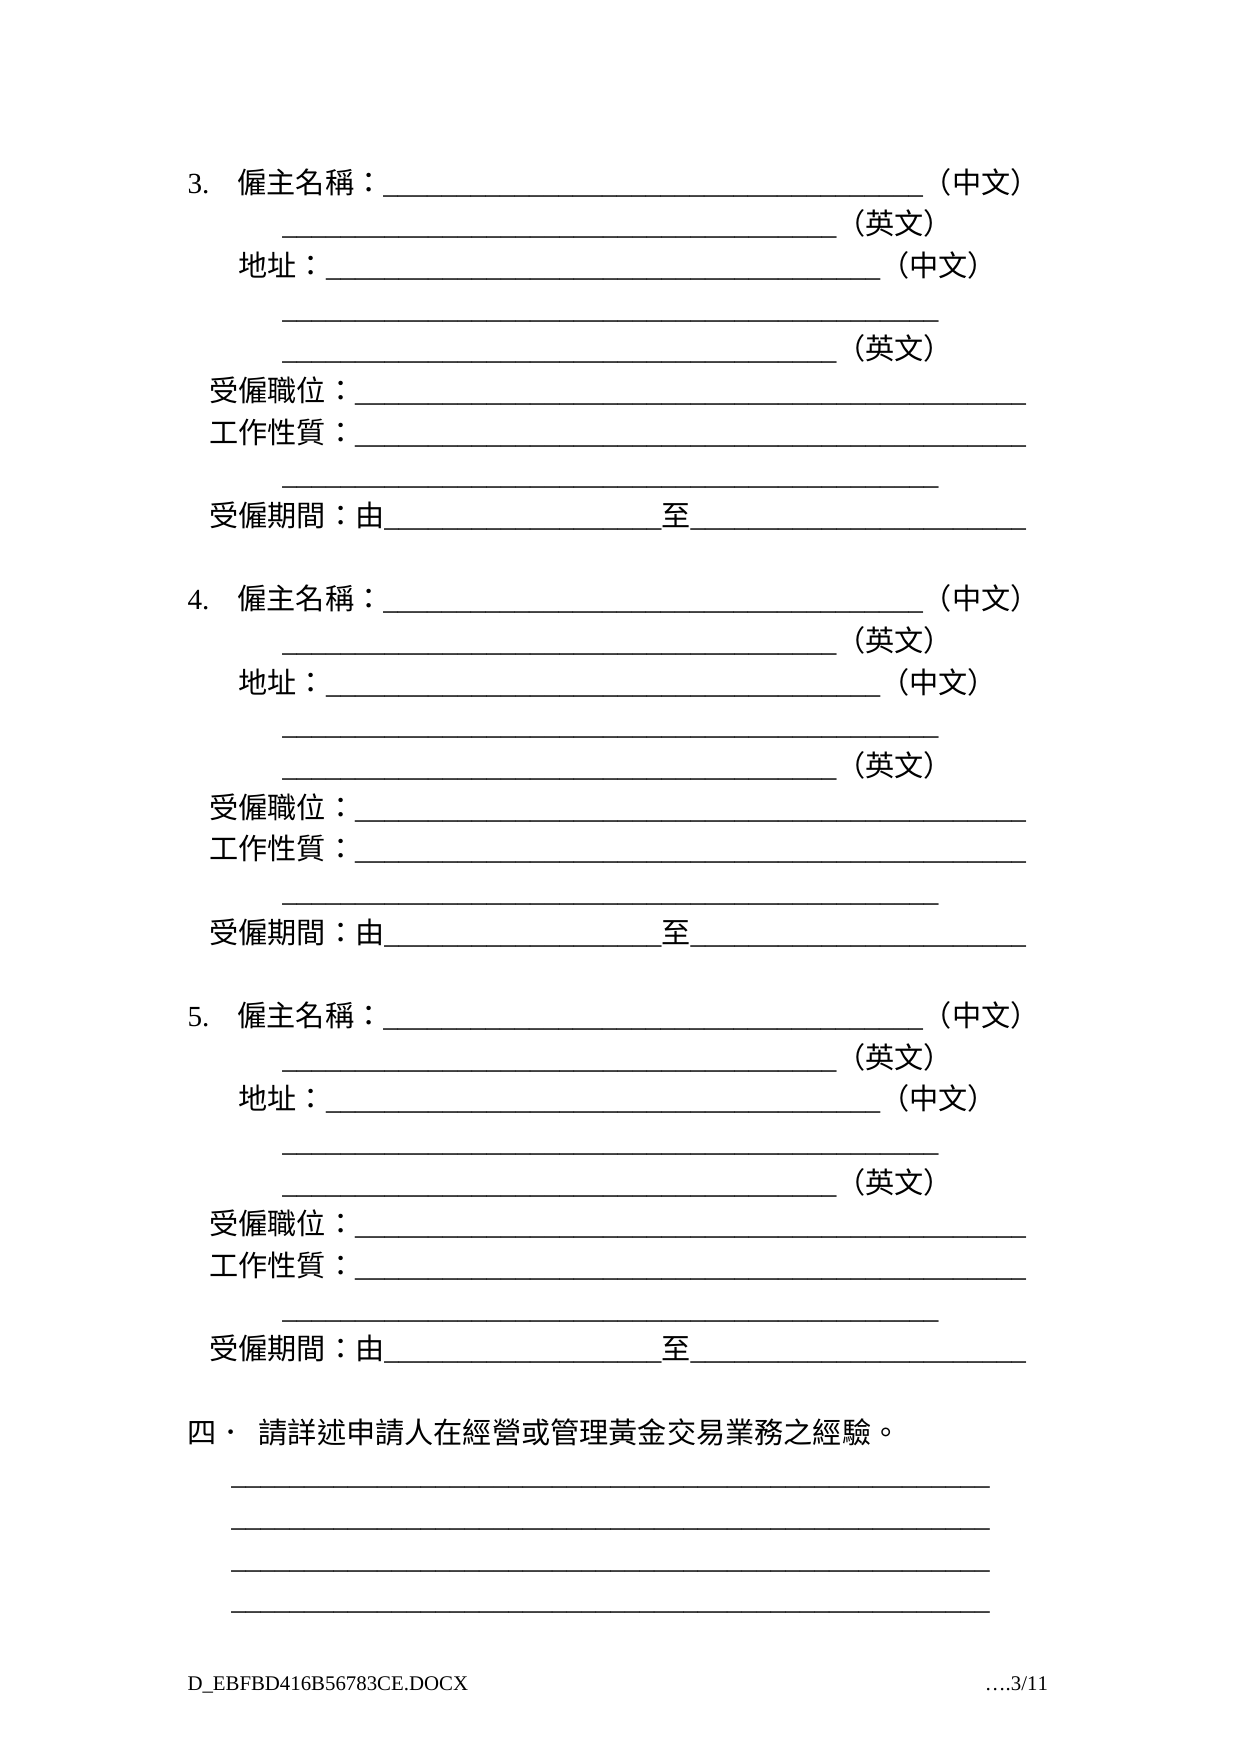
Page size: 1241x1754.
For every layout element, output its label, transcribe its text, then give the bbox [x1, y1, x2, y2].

text 地址：______________________________________（中文） [187, 243, 1053, 285]
text 受僱職位：______________________________________________ [187, 785, 1053, 826]
text ______________________________________（英文） [187, 743, 1053, 785]
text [187, 285, 1053, 326]
text ______________________________________（英文） [187, 1035, 1053, 1076]
text ____________________________________________________ [187, 1451, 1053, 1493]
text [187, 1576, 1053, 1618]
text 地址：______________________________________（中文） [187, 660, 1053, 701]
text 工作性質：______________________________________________ [187, 410, 1053, 451]
text 5. 僱主名稱：_____________________________________（中文） [187, 993, 1053, 1035]
text 受僱期間：由___________________至_______________________ [187, 910, 1053, 951]
text 受僱職位：______________________________________________ [187, 1201, 1053, 1243]
text ______________________________________（英文） [187, 326, 1053, 368]
text ______________________________________（英文） [187, 201, 1053, 243]
text 4. 僱主名稱：_____________________________________（中文） [187, 576, 1053, 618]
text _____________________________________________ [187, 451, 1053, 493]
text 工作性質：______________________________________________ [187, 1243, 1053, 1285]
text 受僱期間：由___________________至_______________________ [187, 1326, 1053, 1368]
text 地址：______________________________________（中文） [187, 1076, 1053, 1118]
text 受僱職位：______________________________________________ [187, 368, 1053, 410]
text ____________________________________________________ ____________________________________________________ [187, 1493, 1053, 1576]
text _____________________________________________ [187, 1285, 1053, 1326]
text _____________________________________________ [187, 868, 1053, 910]
text _____________________________________________ [187, 701, 1053, 743]
text 3. 僱主名稱：_____________________________________（中文） [187, 160, 1053, 201]
text ______________________________________（英文） [187, 1160, 1053, 1201]
text 四． 請詳述申請人在經營或管理黃金交易業務之經驗。 [187, 1410, 1053, 1451]
text _____________________________________________ [187, 1118, 1053, 1160]
text ______________________________________（英文） [187, 618, 1053, 660]
text 受僱期間：由___________________至_______________________ [187, 493, 1053, 535]
text 工作性質：______________________________________________ [187, 826, 1053, 868]
